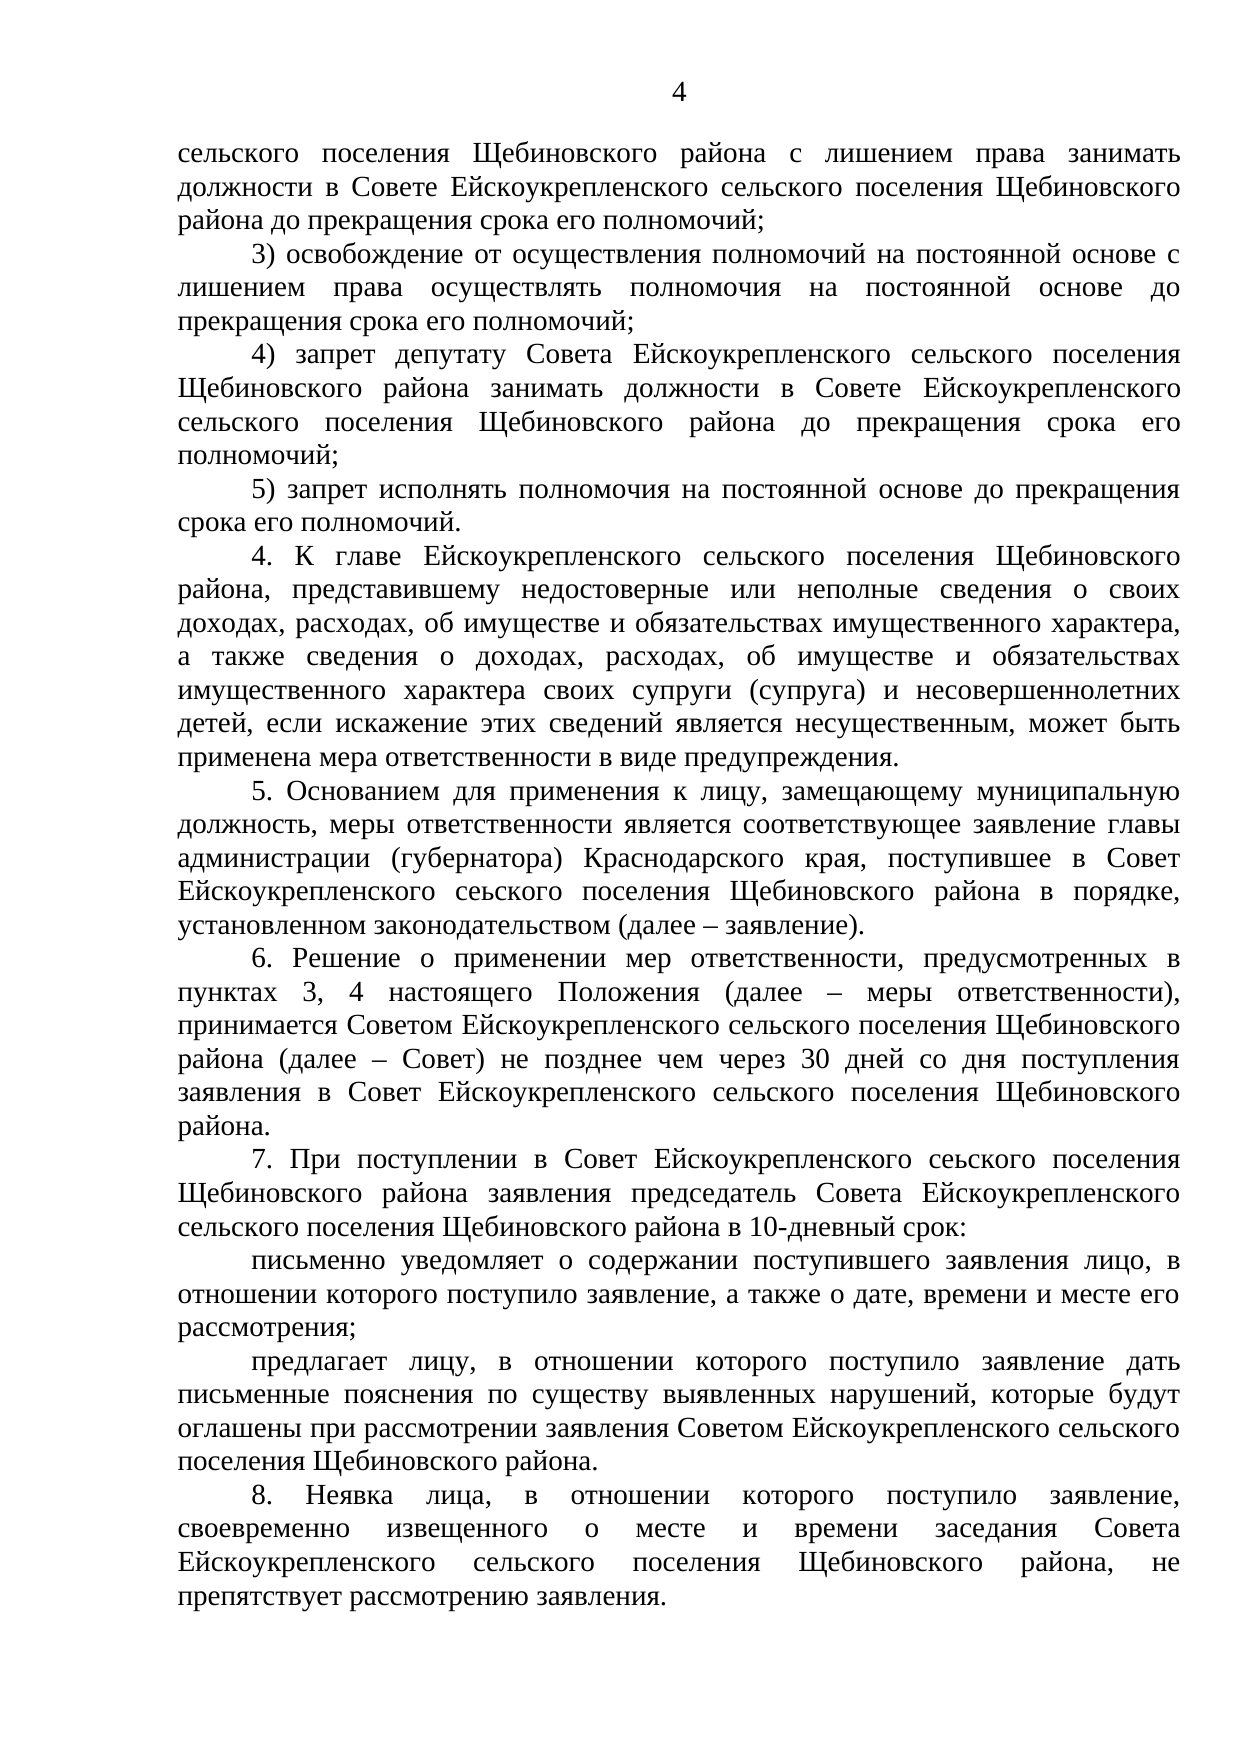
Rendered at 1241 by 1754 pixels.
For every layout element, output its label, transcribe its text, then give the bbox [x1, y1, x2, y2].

text 3) освобождение от осуществления полномочий на постоянной основе с лишением права осуществлять полномочия на постоянной основе до прекращения срока его полномочий; [177, 236, 1181, 337]
text 7. При поступлении в Совет Ейскоукрепленского сеьского поселения Щебиновского района заявления председатель Совета Ейскоукрепленского сельского поселения Щебиновского района в 10-дневный срок: [177, 1142, 1181, 1242]
text 4. К главе Ейскоукрепленского сельского поселения Щебиновского района, представившему недостоверные или неполные сведения о своих доходах, расходах, об имуществе и обязательствах имущественного характера, а также сведения о доходах, расходах, об имуществе и обязательствах имущественного характера своих супруги (супруга) и несовершеннолетних детей, если искажение этих сведений является несущественным, может быть применена мера ответственности в виде предупреждения. [177, 538, 1181, 773]
text 6. Решение о применении мер ответственности, предусмотренных в пунктах 3, 4 настоящего Положения (далее – меры ответственности), принимается Советом Ейскоукрепленского сельского поселения Щебиновского района (далее – Совет) не позднее чем через 30 дней со дня поступления заявления в Совет Ейскоукрепленского сельского поселения Щебиновского района. [177, 940, 1181, 1142]
text предлагает лицу, в отношении которого поступило заявление дать письменные пояснения по существу выявленных нарушений, которые будут оглашены при рассмотрении заявления Советом Ейскоукрепленского сельского поселения Щебиновского района. [177, 1343, 1181, 1477]
text 5. Основанием для применения к лицу, замещающему муниципальную должность, меры ответственности является соответствующее заявление главы администрации (губернатора) Краснодарского края, поступившее в Совет Ейскоукрепленского сеьского поселения Щебиновского района в порядке, установленном законодательством (далее – заявление). [177, 773, 1181, 940]
text 8. Неявка лица, в отношении которого поступило заявление, своевременно извещенного о месте и времени заседания Совета Ейскоукрепленского сельского поселения Щебиновского района, не препятствует рассмотрению заявления. [177, 1477, 1181, 1611]
text 5) запрет исполнять полномочия на постоянной основе до прекращения срока его полномочий. [177, 471, 1181, 538]
text письменно уведомляет о содержании поступившего заявления лицо, в отношении которого поступило заявление, а также о дате, времени и месте его рассмотрения; [177, 1242, 1181, 1343]
text 4) запрет депутату Совета Ейскоукрепленского сельского поселения Щебиновского района занимать должности в Совете Ейскоукрепленского сельского поселения Щебиновского района до прекращения срока его полномочий; [177, 337, 1181, 471]
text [177, 135, 1181, 236]
